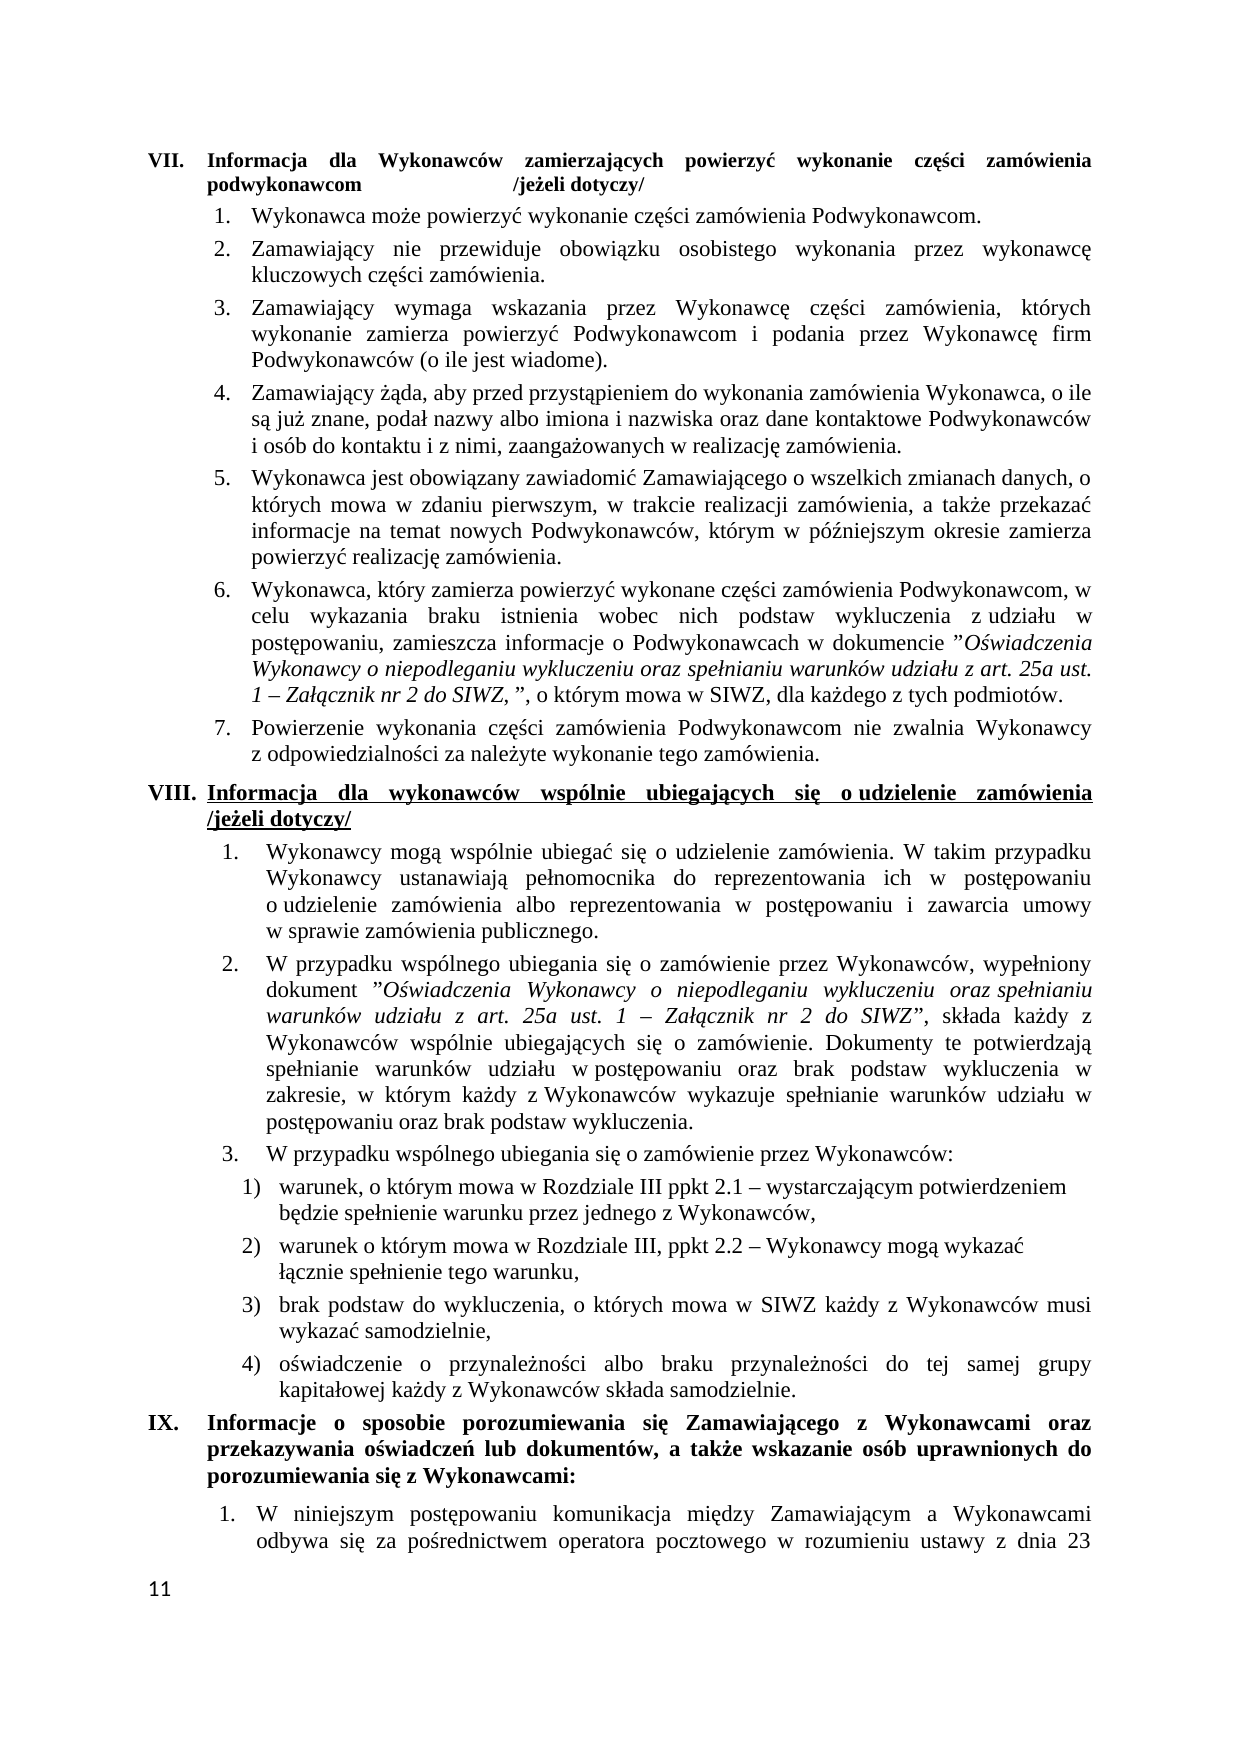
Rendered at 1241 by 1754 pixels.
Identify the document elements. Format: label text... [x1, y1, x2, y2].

subtitle Zamawiający żąda, aby przed przystąpieniem do wykonania zamówienia Wykonawca, o ile są już znane, podał nazwy albo imiona i nazwiska oraz dane kontaktowe Podwykonawców i osób do kontaktu i z nimi, zaangażowanych w realizację zamówienia. [214, 379, 1092, 458]
list Informacje o sposobie porozumiewania się Zamawiającego z Wykonawcami oraz przekazywania oświadczeń lub dokumentów, a także wskazanie osób uprawnionych do porozumiewania się z Wykonawcami: [148, 1409, 1092, 1488]
subtitle Informacja dla Wykonawców zamierzających powierzyć wykonanie części zamówienia podwykonawcom /jeżeli dotyczy/ [148, 148, 1092, 196]
list oświadczenie o przynależności albo braku przynależności do tej samej grupy kapitałowej każdy z Wykonawców składa samodzielnie. [242, 1350, 1092, 1403]
list brak podstaw do wykluczenia, o których mowa w SIWZ każdy z Wykonawców musi wykazać samodzielnie, [242, 1291, 1092, 1344]
subtitle W przypadku wspólnego ubiegania się o zamówienie przez Wykonawców, wypełniony dokument ”Oświadczenia Wykonawcy o niepodleganiu wykluczeniu oraz spełnianiu warunków udziału z art. 25a ust. 1 – Załącznik nr 2 do SIWZ”, składa każdy z Wykonawców wspólnie ubiegających się o zamówienie. Dokumenty te potwierdzają spełnianie warunków udziału w postępowaniu oraz brak podstaw wykluczenia w zakresie, w którym każdy z Wykonawców wykazuje spełnianie warunków udziału w postępowaniu oraz brak podstaw wykluczenia. [222, 950, 1092, 1134]
subtitle Informacja dla wykonawców wspólnie ubiegających się o udzielenie zamówienia /jeżeli dotyczy/ [148, 779, 1092, 832]
subtitle Zamawiający wymaga wskazania przez Wykonawcę części zamówienia, których wykonanie zamierza powierzyć Podwykonawcom i podania przez Wykonawcę firm Podwykonawców (o ile jest wiadome). [214, 294, 1092, 373]
list warunek o którym mowa w Rozdziale III, ppkt 2.2 – Wykonawcy mogą wykazać łącznie spełnienie tego warunku, [242, 1232, 1092, 1285]
subtitle Wykonawca jest obowiązany zawiadomić Zamawiającego o wszelkich zmianach danych, o których mowa w zdaniu pierwszym, w trakcie realizacji zamówienia, a także przekazać informacje na temat nowych Podwykonawców, którym w późniejszym okresie zamierza powierzyć realizację zamówienia. [214, 464, 1092, 570]
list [218, 1501, 1092, 1553]
subtitle Zamawiający nie przewiduje obowiązku osobistego wykonania przez wykonawcę kluczowych części zamówienia. [214, 235, 1092, 287]
list warunek, o którym mowa w Rozdziale III ppkt 2.1 – wystarczającym potwierdzeniem będzie spełnienie warunku przez jednego z Wykonawców, [242, 1173, 1092, 1226]
subtitle Wykonawcy mogą wspólnie ubiegać się o udzielenie zamówienia. W takim przypadku Wykonawcy ustanawiają pełnomocnika do reprezentowania ich w postępowaniu o udzielenie zamówienia albo reprezentowania w postępowaniu i zawarcia umowy w sprawie zamówienia publicznego. [222, 838, 1092, 943]
subtitle Powierzenie wykonania części zamówienia Podwykonawcom nie zwalnia Wykonawcy z odpowiedzialności za należyte wykonanie tego zamówienia. [214, 714, 1092, 767]
subtitle W przypadku wspólnego ubiegania się o zamówienie przez Wykonawców: [222, 1141, 1092, 1167]
subtitle Wykonawca może powierzyć wykonanie części zamówienia Podwykonawcom. [214, 202, 1092, 228]
subtitle Wykonawca, który zamierza powierzyć wykonane części zamówienia Podwykonawcom, w celu wykazania braku istnienia wobec nich podstaw wykluczenia z udziału w postępowaniu, zamieszcza informacje o Podwykonawcach w dokumencie ”Oświadczenia Wykonawcy o niepodleganiu wykluczeniu oraz spełnianiu warunków udziału z art. 25a ust. 1 – Załącznik nr 2 do SIWZ, ”, o którym mowa w SIWZ, dla każdego z tych podmiotów. [214, 576, 1092, 708]
